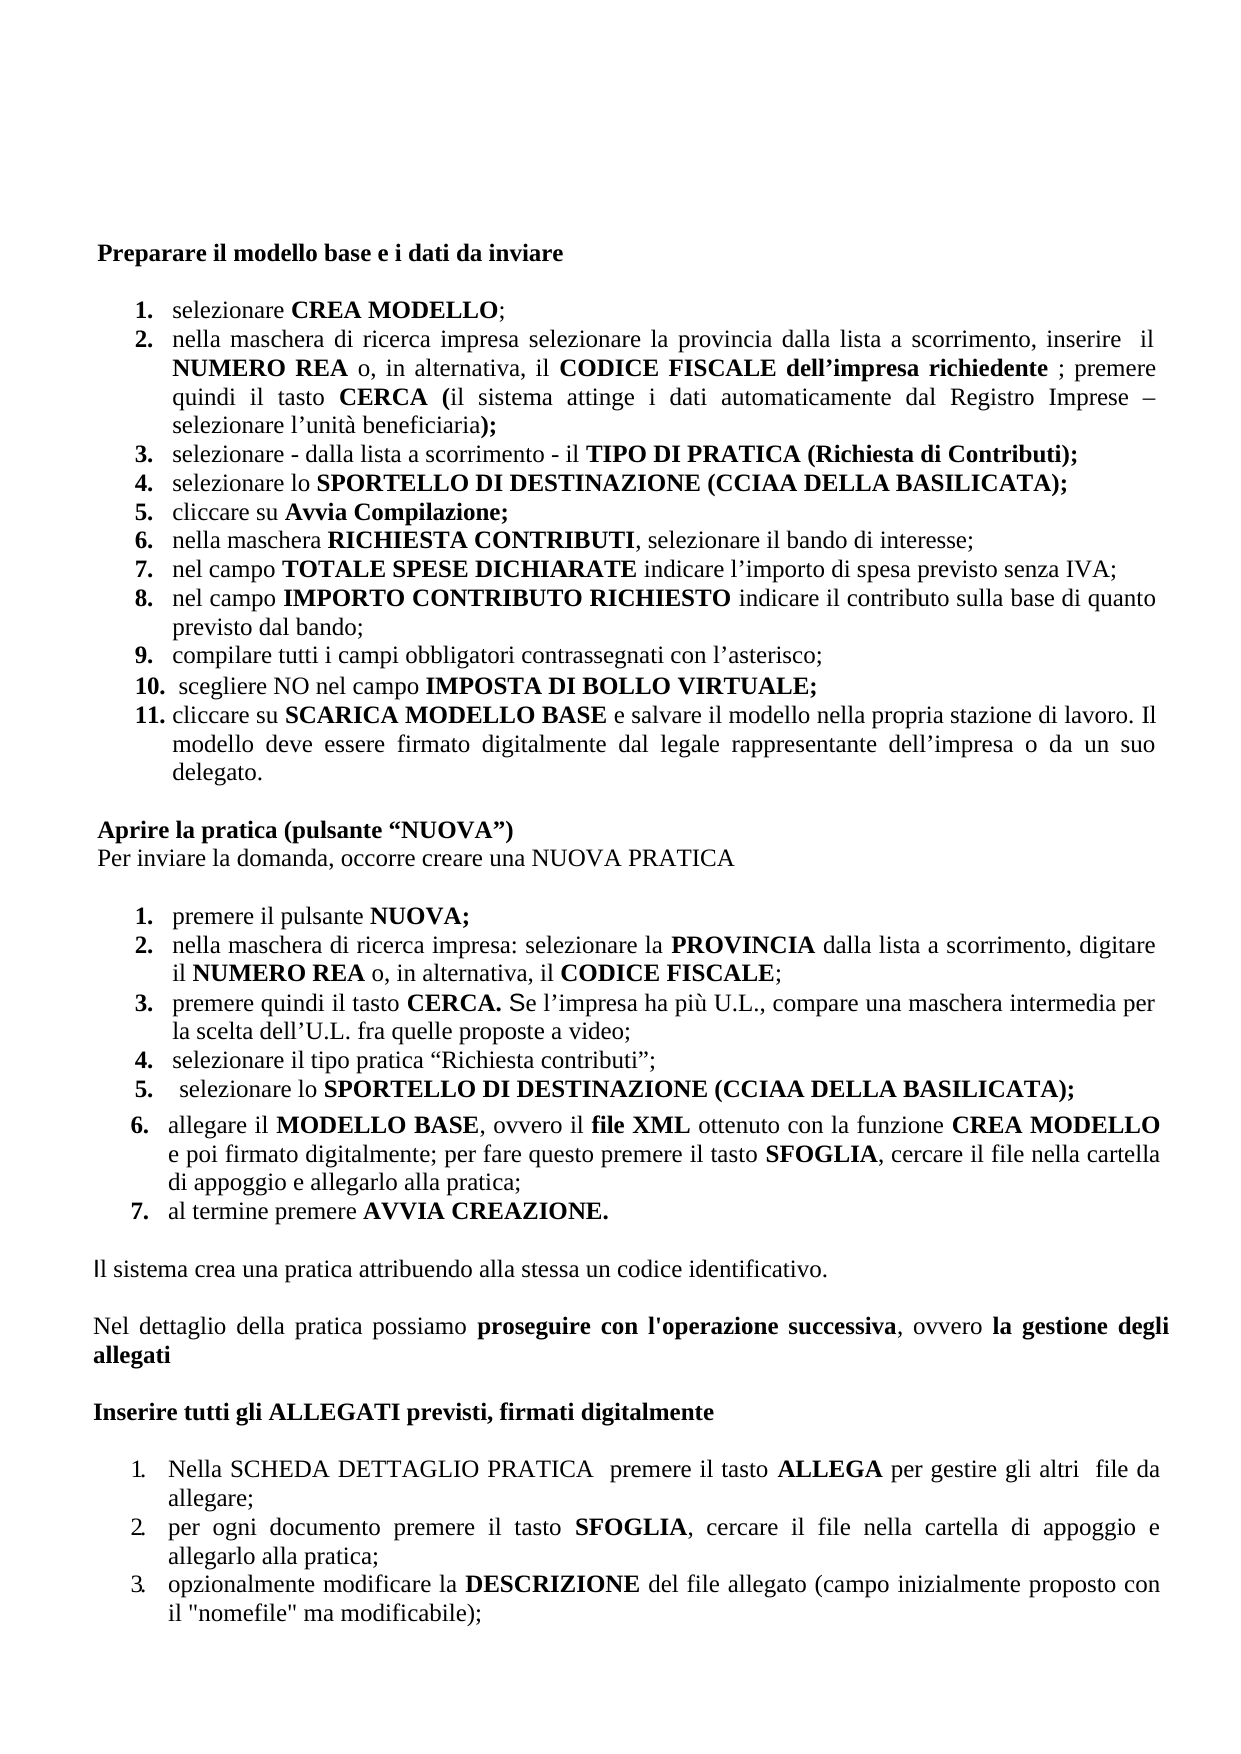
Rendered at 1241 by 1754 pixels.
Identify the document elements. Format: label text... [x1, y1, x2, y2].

list allegare il MODELLO BASE, ovvero il file XML ottenuto con la funzione CREA MODELLO e poi firmato digitalmente; per fare questo premere il tasto SFOGLIA, cercare il file nella cartella di appoggio e allegarlo alla pratica; [130, 1110, 1161, 1196]
list compilare tutti i campi obbligatori contrassegnati con l’asterisco; [134, 640, 1171, 669]
text Inserire tutti gli ALLEGATI previsti, firmati digitalmente [93, 1397, 1171, 1426]
list al termine premere AVVIA CREAZIONE. [130, 1196, 1171, 1225]
list nella maschera di ricerca impresa selezionare la provincia dalla lista a scorrimento, inserire il NUMERO REA o, in alternativa, il CODICE FISCALE dell’impresa richiedente ; premere quindi il tasto CERCA (il sistema attinge i dati automaticamente dal Registro Imprese – selezionare l’unità beneficiaria); [134, 324, 1156, 439]
list selezionare il tipo pratica “Richiesta contributi”; [134, 1045, 1171, 1074]
text Aprire la pratica (pulsante “NUOVA”) [97, 815, 1158, 844]
text Il sistema crea una pratica attribuendo alla stessa un codice identificativo. [93, 1254, 1171, 1283]
text Preparare il modello base e i dati da inviare [97, 238, 1158, 267]
text Nel dettaglio della pratica possiamo proseguire con l'operazione successiva, ovvero la gestione degli allegati [93, 1311, 1169, 1369]
list premere il pulsante NUOVA; [134, 901, 1171, 930]
list Nella SCHEDA DETTAGLIO PRATICA premere il tasto ALLEGA per gestire gli altri file da allegare; [130, 1454, 1160, 1512]
text Per inviare la domanda, occorre creare una NUOVA PRATICA [97, 844, 1158, 872]
list nella maschera di ricerca impresa: selezionare la PROVINCIA dalla lista a scorrimento, digitare il NUMERO REA o, in alternativa, il CODICE FISCALE; [134, 931, 1156, 988]
list scegliere NO nel campo IMPOSTA DI BOLLO VIRTUALE; [134, 671, 1171, 700]
list selezionare CREA MODELLO; [134, 296, 1171, 324]
list opzionalmente modificare la DESCRIZIONE del file allegato (campo inizialmente proposto con il "nomefile" ma modificabile); [130, 1569, 1161, 1627]
list selezionare lo SPORTELLO DI DESTINAZIONE (CCIAA DELLA BASILICATA); [134, 468, 1171, 497]
list selezionare - dalla lista a scorrimento - il TIPO DI PRATICA (Richiesta di Contributi); [134, 439, 1171, 468]
list selezionare lo SPORTELLO DI DESTINAZIONE (CCIAA DELLA BASILICATA); [134, 1074, 1171, 1103]
list nel campo TOTALE SPESE DICHIARATE indicare l’importo di spesa previsto senza IVA; [134, 554, 1157, 583]
list per ogni documento premere il tasto SFOGLIA, cercare il file nella cartella di appoggio e allegarlo alla pratica; [130, 1512, 1160, 1569]
list premere quindi il tasto CERCA. Se l’impresa ha più U.L., compare una maschera intermedia per la scelta dell’U.L. fra quelle proposte a video; [134, 988, 1156, 1045]
list cliccare su SCARICA MODELLO BASE e salvare il modello nella propria stazione di lavoro. Il modello deve essere firmato digitalmente dal legale rappresentante dell’impresa o da un suo delegato. [134, 700, 1156, 786]
list cliccare su Avvia Compilazione; [134, 497, 1171, 525]
list nel campo IMPORTO CONTRIBUTO RICHIESTO indicare il contributo sulla base di quanto previsto dal bando; [134, 583, 1157, 640]
list nella maschera RICHIESTA CONTRIBUTI, selezionare il bando di interesse; [134, 525, 1171, 554]
